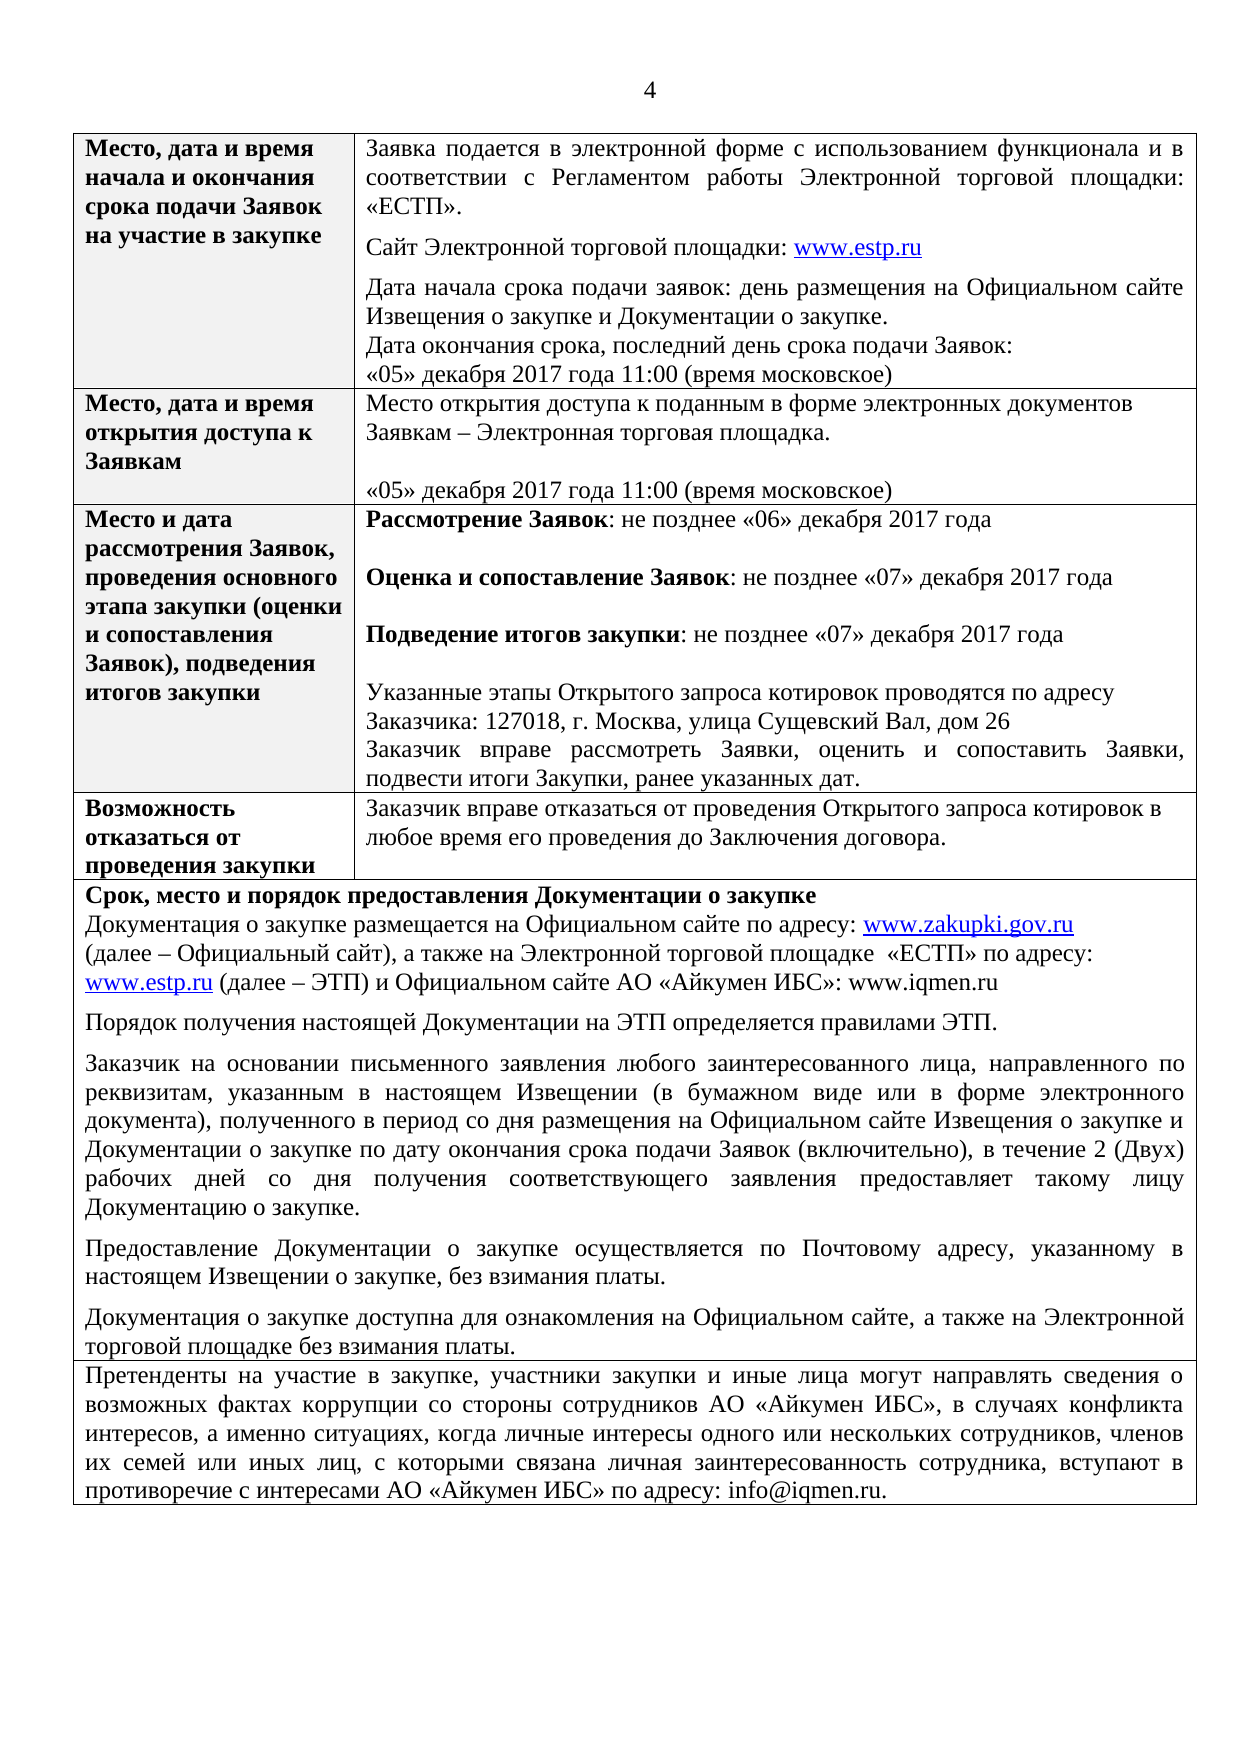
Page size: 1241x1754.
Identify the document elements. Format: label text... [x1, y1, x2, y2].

table_cell Место и дата рассмотрения Заявок, проведения основного этапа закупки (оценки и сопоставления Заявок), подведения итогов закупки [74, 505, 354, 792]
table_cell Место открытия доступа к поданным в форме электронных документов Заявкам – Электронная торговая площадка. «05» декабря 2017 года 11:00 (время московское) [355, 389, 1196, 503]
table_cell Заявка подается в электронной форме с использованием функционала и в соответствии с Регламентом работы Электронной торговой площадки: «ЕСТП». Сайт Электронной торговой площадки: www.estp.ru Дата начала срока подачи заявок: день размещения на Официальном сайте Извещения о закупке и Документации о закупке. Дата окончания срока, последний день срока подачи Заявок: «05» декабря 2017 года 11:00 (время московское) [355, 134, 1196, 387]
table_cell Место, дата и время открытия доступа к Заявкам [74, 389, 354, 503]
table_cell Место, дата и время начала и окончания срока подачи Заявок на участие в закупке [74, 134, 354, 387]
table_cell Заказчик вправе отказаться от проведения Открытого запроса котировок в любое время его проведения до Заключения договора. [355, 793, 1196, 879]
table_cell Срок, место и порядок предоставления Документации о закупке Документация о закупке размещается на Официальном сайте по адресу: www.zakupki.gov.ru (далее – Официальный сайт), а также на Электронной торговой площадке «ЕСТП» по адресу: www.estp.ru (далее – ЭТП) и Официальном сайте АО «Айкумен ИБС»: www.iqmen.ru Порядок получения настоящей Документации на ЭТП определяется правилами ЭТП. Заказчик на основании письменного заявления любого заинтересованного лица, направленного по реквизитам, указанным в настоящем Извещении (в бумажном виде или в форме электронного документа), полученного в период со дня размещения на Официальном сайте Извещения о закупке и Документации о закупке по дату окончания срока подачи Заявок (включительно), в течение 2 (Двух) рабочих дней со дня получения соответствующего заявления предоставляет такому лицу Документацию о закупке. Предоставление Документации о закупке осуществляется по Почтовому адресу, указанному в настоящем Извещении о закупке, без взимания платы. Документация о закупке доступна для ознакомления на Официальном сайте, а также на Электронной торговой площадке без взимания платы. [74, 880, 1196, 1359]
table_cell Возможность отказаться от проведения закупки [74, 793, 354, 879]
table_cell Претенденты на участие в закупке, участники закупки и иные лица могут направлять сведения о возможных фактах коррупции со стороны сотрудников АО «Айкумен ИБС», в случаях конфликта интересов, а именно ситуациях, когда личные интересы одного или нескольких сотрудников, членов их семей или иных лиц, с которыми связана личная заинтересованность сотрудника, вступают в противоречие с интересами АО «Айкумен ИБС» по адресу: info@iqmen.ru. [74, 1361, 1196, 1504]
table_cell Рассмотрение Заявок: не позднее «06» декабря 2017 года Оценка и сопоставление Заявок: не позднее «07» декабря 2017 года Подведение итогов закупки: не позднее «07» декабря 2017 года Указанные этапы Открытого запроса котировок проводятся по адресу Заказчика: 127018, г. Москва, улица Сущевский Вал, дом 26 Заказчик вправе рассмотреть Заявки, оценить и сопоставить Заявки, подвести итоги Закупки, ранее указанных дат. [355, 505, 1196, 792]
